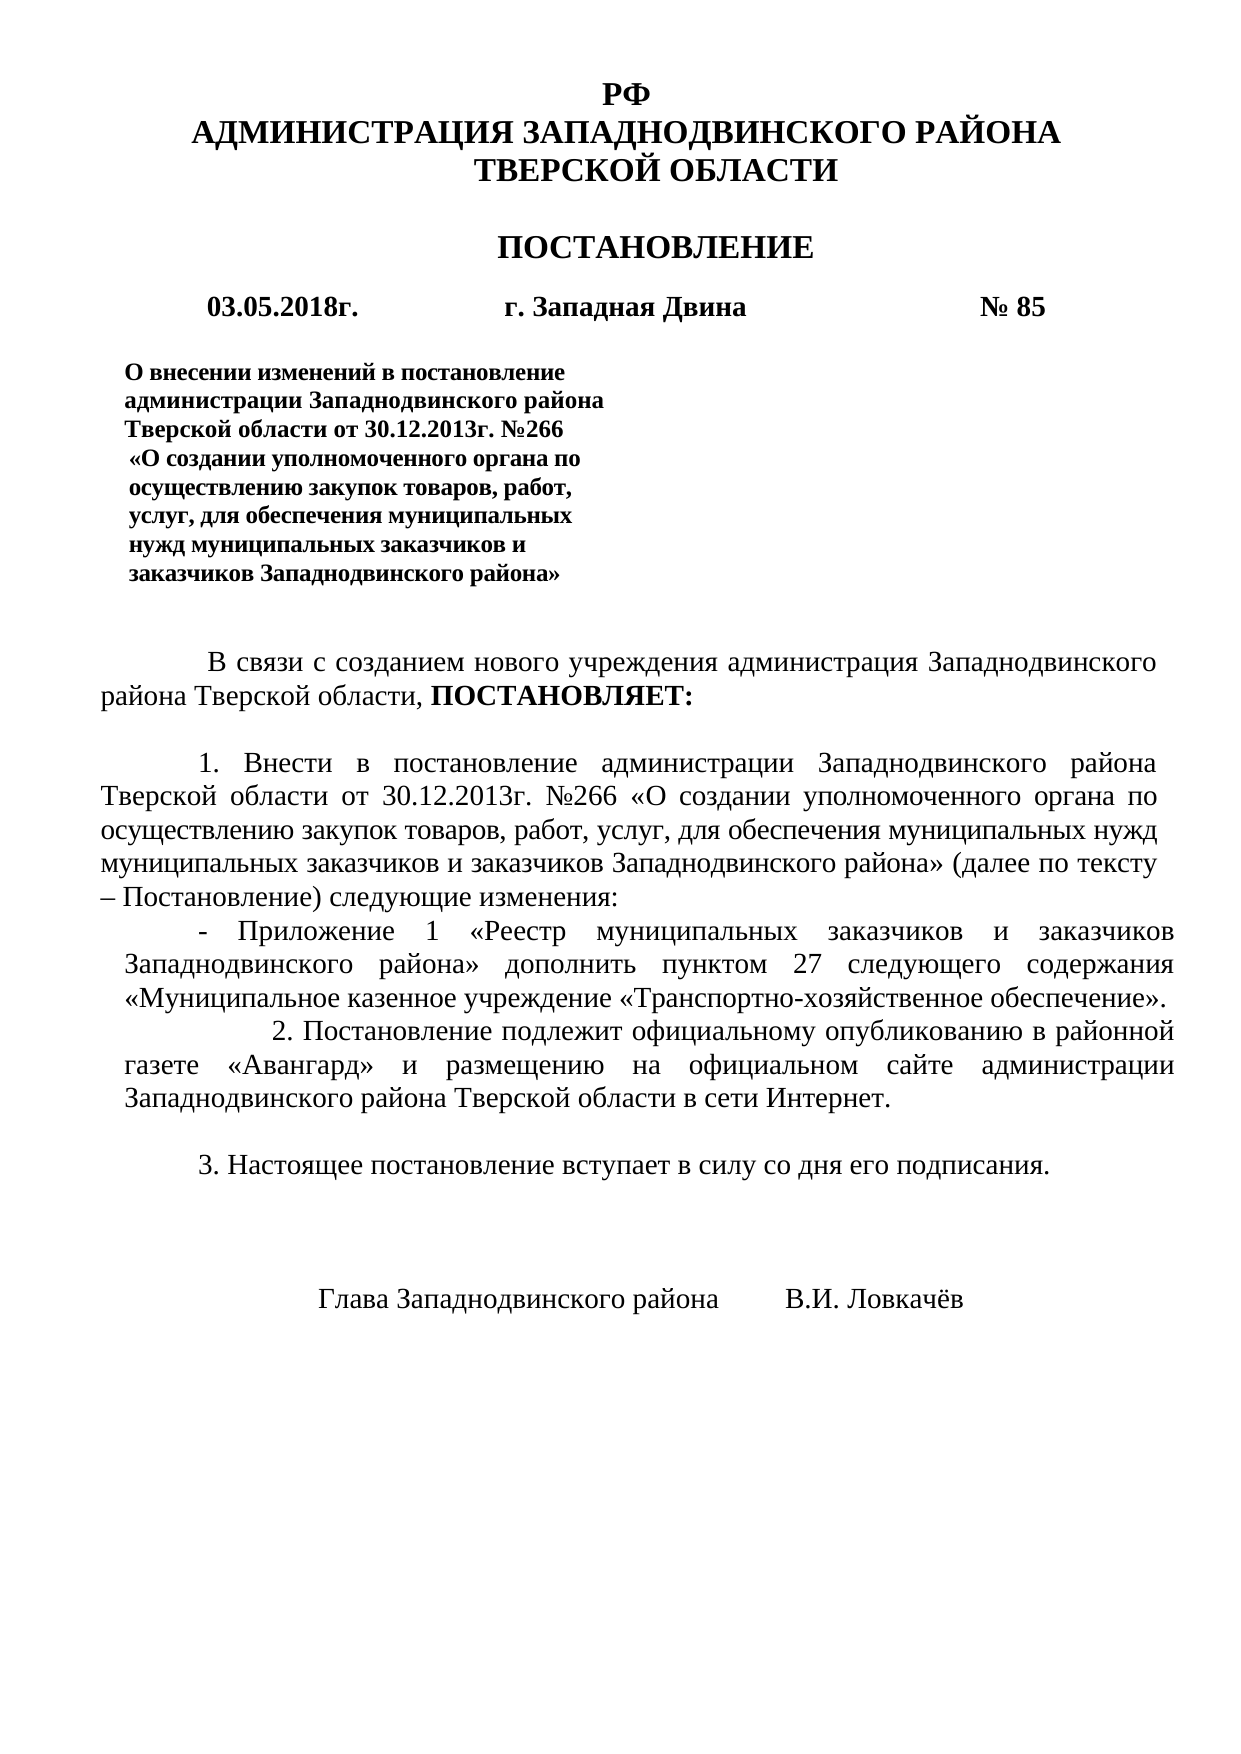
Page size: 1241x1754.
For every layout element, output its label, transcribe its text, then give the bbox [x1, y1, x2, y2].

text Глава Западнодвинского района В.И. Ловкачёв [124, 1282, 1157, 1315]
text «О создании уполномоченного органа по осуществлению закупок товаров, работ, услуг, для обеспечения муниципальных нужд муниципальных заказчиков и заказчиков Западнодвинского района» [128, 443, 623, 587]
text 2. Постановление подлежит официальному опубликованию в районной газете «Авангард» и размещению на официальном сайте администрации Западнодвинского района Тверской области в сети Интернет. [124, 1013, 1175, 1114]
text О внесении изменений в постановление [124, 357, 1157, 385]
text 03.05.2018г. г. Западная Двина № 85 [94, 289, 1158, 323]
title РФ [94, 74, 1158, 112]
text Тверской области от 30.12.2013г. №266 [124, 414, 1157, 443]
text АДМИНИСТРАЦИЯ ЗАПАДНОДВИНСКОГО РАЙОНА [94, 112, 1158, 151]
text ТВЕРСКОЙ ОБЛАСТИ [94, 151, 1158, 189]
text - Приложение 1 «Реестр муниципальных заказчиков и заказчиков Западнодвинского района» дополнить пунктом 27 следующего содержания «Муниципальное казенное учреждение «Транспортно-хозяйственное обеспечение». [124, 913, 1175, 1013]
text 1. Внести в постановление администрации Западнодвинского района Тверской области от 30.12.2013г. №266 «О создании уполномоченного органа по осуществлению закупок товаров, работ, услуг, для обеспечения муниципальных нужд муниципальных заказчиков и заказчиков Западнодвинского района» (далее по тексту – Постановление) следующие изменения: [100, 745, 1157, 913]
subtitle ПОСТАНОВЛЕНИЕ [94, 227, 1158, 266]
text 3. Настоящее постановление вступает в силу со дня его подписания. [124, 1147, 1157, 1181]
text администрации Западнодвинского района [124, 385, 1157, 414]
text В связи с созданием нового учреждения администрация Западнодвинского района Тверской области, ПОСТАНОВЛЯЕТ: [100, 644, 1157, 711]
